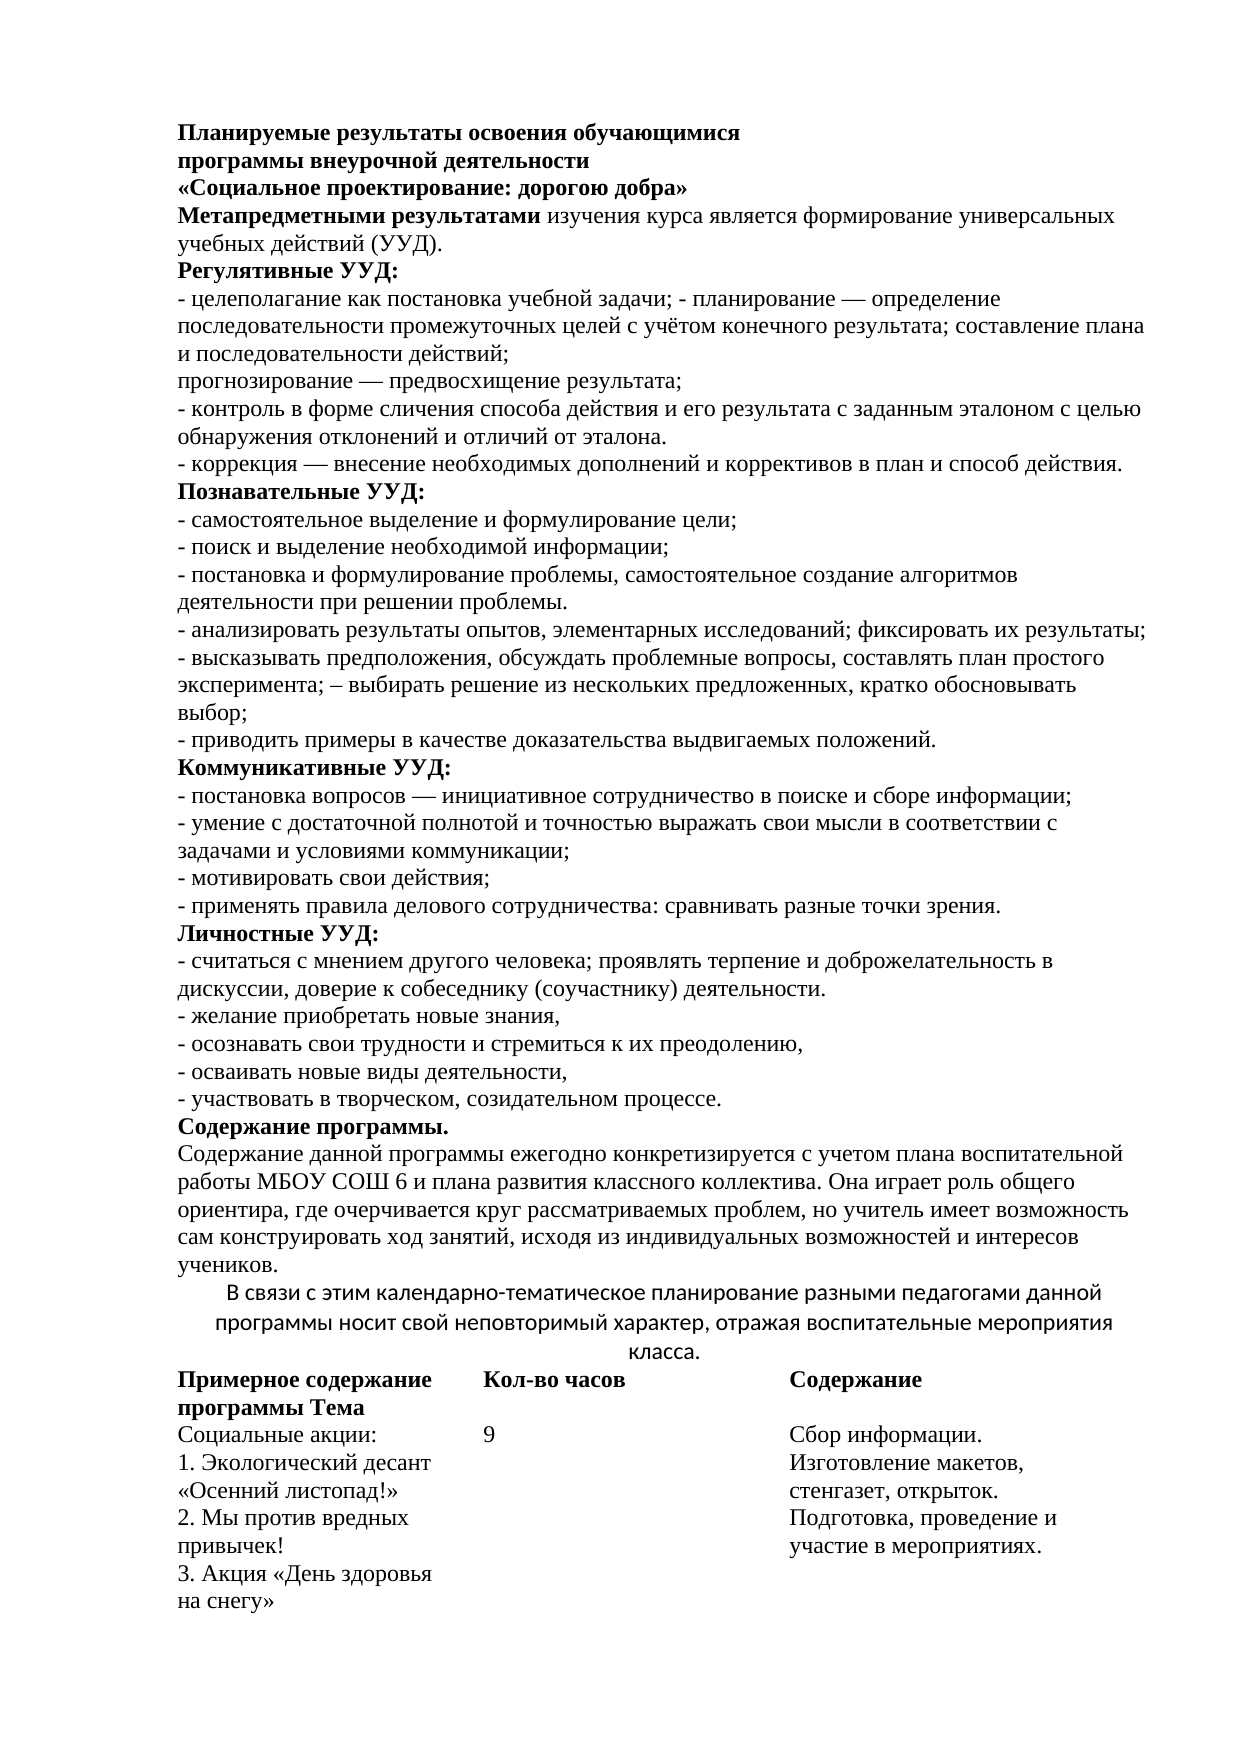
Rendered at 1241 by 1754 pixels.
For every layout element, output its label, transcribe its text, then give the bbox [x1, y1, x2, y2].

text - осваивать новые виды деятельности, [177, 1057, 1152, 1084]
text - высказывать предположения, обсуждать проблемные вопросы, составлять план простого эксперимента; – выбирать решение из нескольких предложенных, кратко обосновывать выбор; [177, 643, 1152, 725]
table_header Кол-во часов [472, 1365, 778, 1421]
text - самостоятельное выделение и формулирование цели; [177, 504, 1152, 532]
text - целеполагание как постановка учебной задачи; - планирование — определение последовательности промежуточных целей с учётом конечного результата; составление плана и последовательности действий; [177, 284, 1152, 367]
text - приводить примеры в качестве доказательства выдвигаемых положений. [177, 725, 1152, 753]
text Регулятивные УУД: [177, 256, 1152, 284]
text В связи с этим календарно-тематическое планирование разными педагогами данной программы носит свой неповторимый характер, отражая воспитательные мероприятия класса. [177, 1277, 1152, 1365]
text - мотивировать свои действия; [177, 863, 1152, 891]
text Личностные УУД: [177, 919, 1152, 946]
text Познавательные УУД: [177, 477, 1152, 504]
text Планируемые результаты освоения обучающимися [177, 118, 1152, 146]
text - участвовать в творческом, созидательном процессе. [177, 1084, 1152, 1112]
text - считаться с мнением другого человека; проявлять терпение и доброжелательность в дискуссии, доверие к собеседнику (соучастнику) деятельности. [177, 946, 1152, 1001]
text - анализировать результаты опытов, элементарных исследований; фиксировать их результаты; [177, 615, 1152, 643]
table_header Содержание [778, 1365, 1084, 1421]
text программы внеурочной деятельности [177, 146, 1152, 173]
table_header Примерное содержание программы Тема [166, 1365, 472, 1421]
text - поиск и выделение необходимой информации; [177, 532, 1152, 560]
text Содержание программы. [177, 1112, 1152, 1139]
text - желание приобретать новые знания, [177, 1001, 1152, 1029]
text Метапредметными результатами изучения курса является формирование универсальных учебных действий (УУД). [177, 201, 1152, 256]
text - постановка и формулирование проблемы, самостоятельное создание алгоритмов деятельности при решении проблемы. [177, 560, 1152, 615]
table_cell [778, 1421, 1084, 1619]
text - контроль в форме сличения способа действия и его результата с заданным эталоном с целью обнаружения отклонений и отличий от эталона. [177, 394, 1152, 449]
text «Социальное проектирование: дорогою добра» [177, 173, 1152, 201]
text прогнозирование — предвосхищение результата; [177, 367, 1152, 394]
table_cell 9 [472, 1421, 778, 1619]
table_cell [166, 1421, 472, 1619]
text - постановка вопросов — инициативное сотрудничество в поиске и сборе информации; [177, 781, 1152, 808]
text - применять правила делового сотрудничества: сравнивать разные точки зрения. [177, 891, 1152, 919]
text - коррекция — внесение необходимых дополнений и коррективов в план и способ действия. [177, 449, 1152, 477]
text Содержание данной программы ежегодно конкретизируется с учетом плана воспитательной работы МБОУ СОШ 6 и плана развития классного коллектива. Она играет роль общего ориентира, где очерчивается круг рассматриваемых проблем, но учитель имеет возможность сам конструировать ход занятий, исходя из индивидуальных возможностей и интересов учеников. [177, 1139, 1152, 1277]
text - умение с достаточной полнотой и точностью выражать свои мысли в соответствии с задачами и условиями коммуникации; [177, 808, 1152, 863]
text Коммуникативные УУД: [177, 753, 1152, 781]
text - осознавать свои трудности и стремиться к их преодолению, [177, 1029, 1152, 1057]
